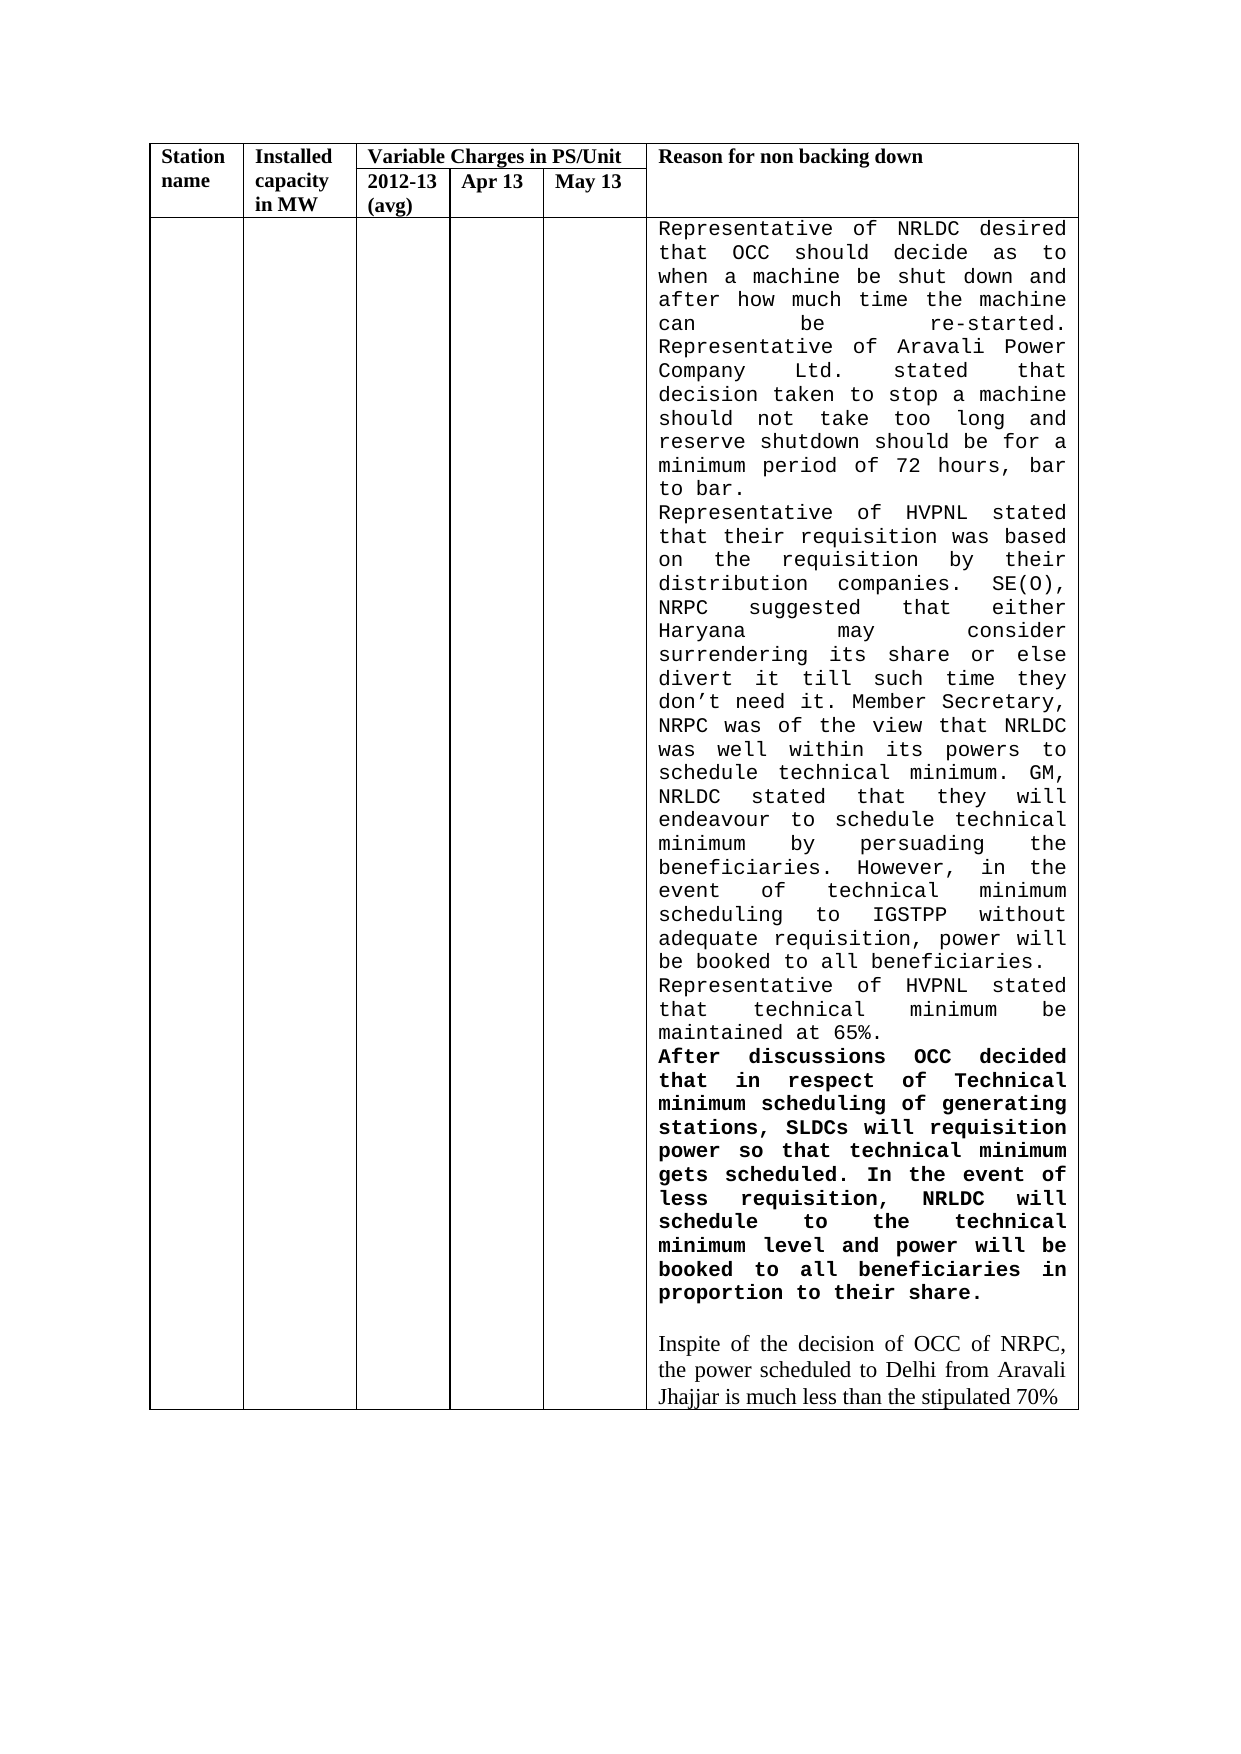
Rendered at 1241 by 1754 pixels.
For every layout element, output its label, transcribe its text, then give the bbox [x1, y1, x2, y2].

table_cell Apr 13 [451, 169, 543, 217]
table_cell May 13 [544, 169, 646, 217]
table_cell [244, 218, 356, 1409]
table_cell [451, 218, 543, 1409]
table_cell Representative of NRLDC desired that OCC should decide as to when a machine be shut down and after how much time the machine can be re-started. Representative of Aravali Power Company Ltd. stated that decision taken to stop a machine should not take too long and reserve shutdown should be for a minimum period of 72 hours, bar to bar. Representative of HVPNL stated that their requisition was based on the requisition by their distribution companies. SE(O), NRPC suggested that either Haryana may consider surrendering its share or else divert it till such time they don’t need it. Member Secretary, NRPC was of the view that NRLDC was well within its powers to schedule technical minimum. GM, NRLDC stated that they will endeavour to schedule technical minimum by persuading the beneficiaries. However, in the event of technical minimum scheduling to IGSTPP without adequate requisition, power will be booked to all beneficiaries. Representative of HVPNL stated that technical minimum be maintained at 65%. After discussions OCC decided that in respect of Technical minimum scheduling of generating stations, SLDCs will requisition power so that technical minimum gets scheduled. In the event of less requisition, NRLDC will schedule to the technical minimum level and power will be booked to all beneficiaries in proportion to their share. Inspite of the decision of OCC of NRPC, the power scheduled to Delhi from Aravali Jhajjar is much less than the stipulated 70% [647, 218, 1078, 1409]
table_header Station name [151, 144, 243, 217]
table_header Reason for non backing down [647, 144, 1078, 217]
table_cell [544, 218, 646, 1409]
table_header Installed capacity in MW [244, 144, 356, 217]
table_cell 2012-13 (avg) [357, 169, 449, 217]
table_cell [357, 218, 449, 1409]
table_cell [151, 218, 243, 1409]
table_header Variable Charges in PS/Unit [357, 144, 646, 168]
